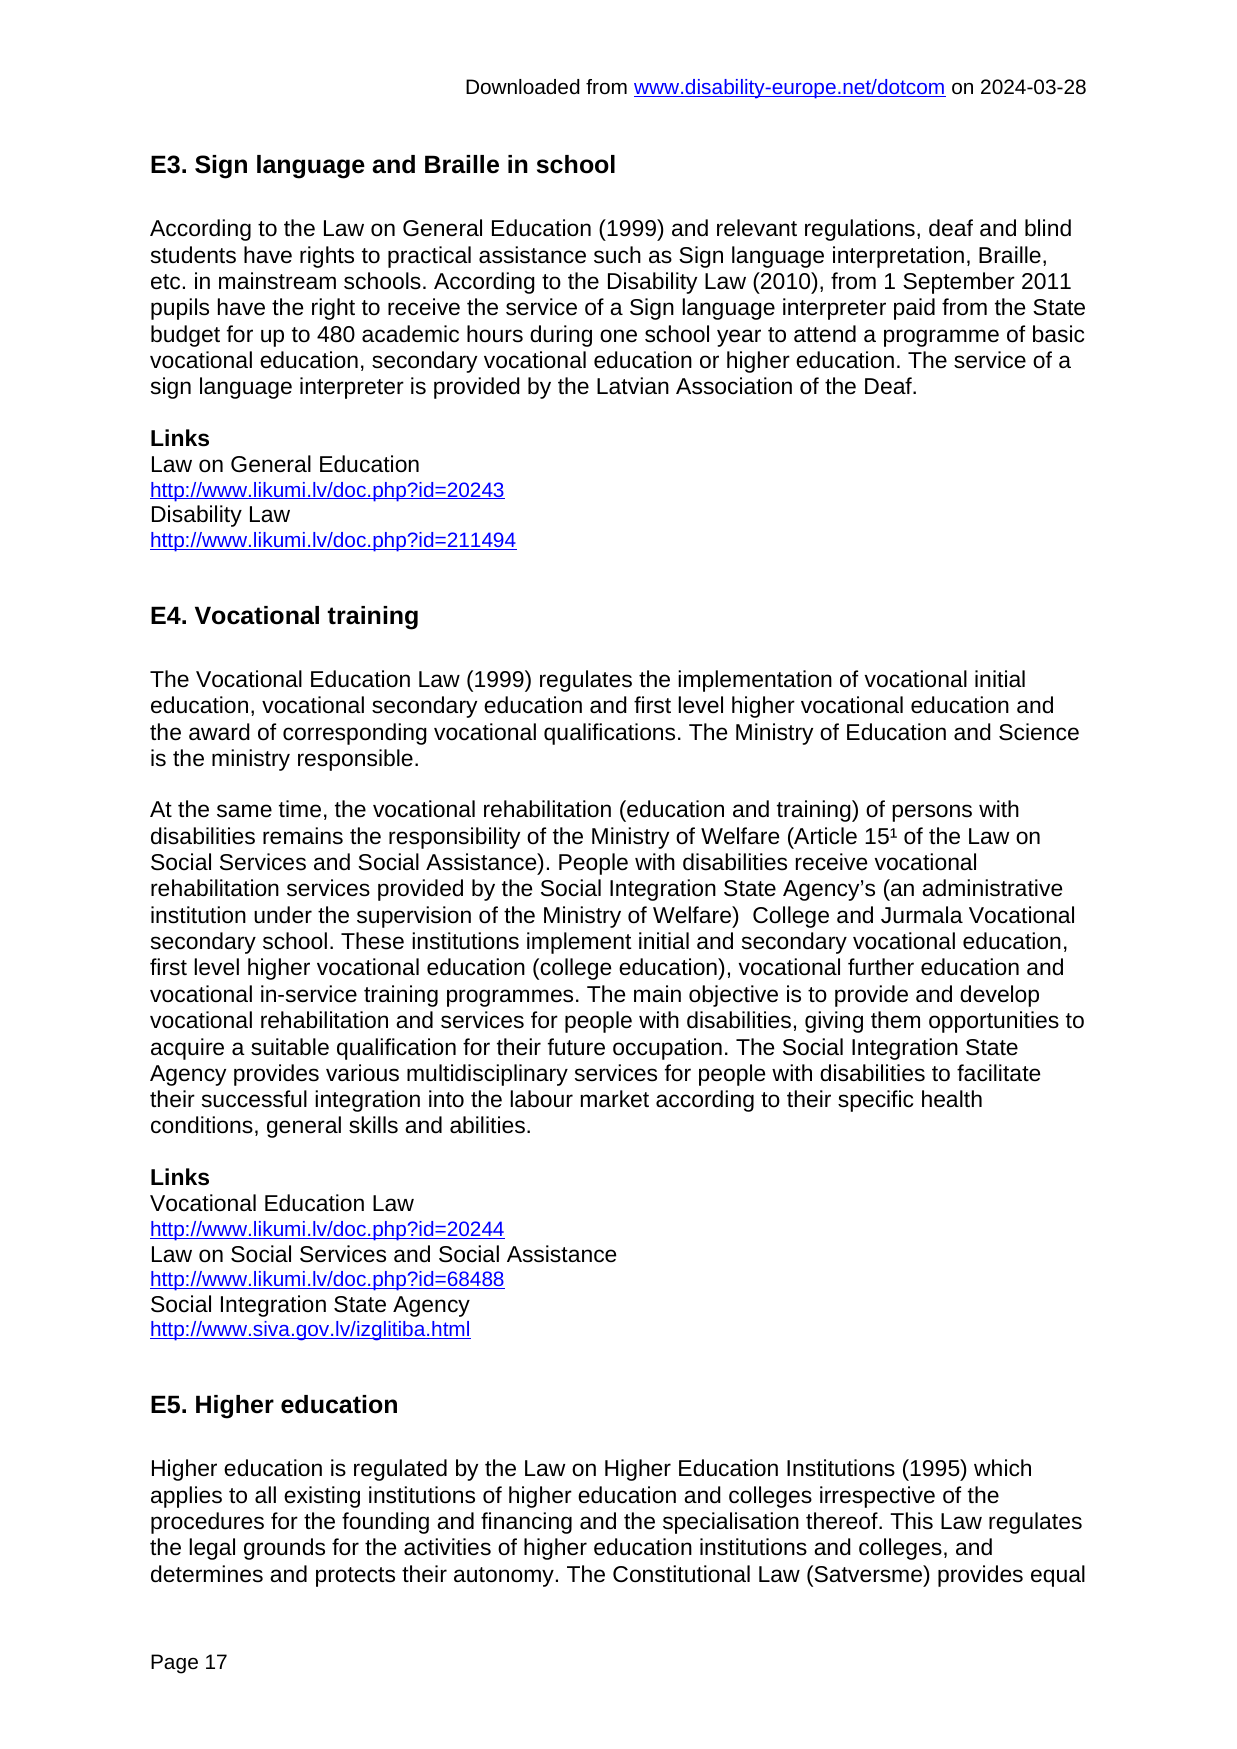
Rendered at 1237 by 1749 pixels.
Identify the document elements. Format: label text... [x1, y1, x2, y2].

text The Vocational Education Law (1999) regulates the implementation of vocational initial education, vocational secondary education and first level higher vocational education and the award of corresponding vocational qualifications. The Ministry of Education and Science is the ministry responsible. [150, 666, 1086, 771]
subtitle E4. Vocational training [150, 601, 1086, 629]
subtitle E5. Higher education [150, 1390, 1086, 1419]
text LinksLaw on General Educationhttp://www.likumi.lv/doc.php?id=20243Disability Lawhttp://www.likumi.lv/doc.php?id=211494 [150, 425, 1086, 576]
text LinksVocational Education Lawhttp://www.likumi.lv/doc.php?id=20244Law on Social Services and Social Assistancehttp://www.likumi.lv/doc.php?id=68488Social Integration State Agencyhttp://www.siva.gov.lv/izglitiba.html [150, 1164, 1086, 1365]
text At the same time, the vocational rehabilitation (education and training) of persons with disabilities remains the responsibility of the Ministry of Welfare (Article 15¹ of the Law on Social Services and Social Assistance). People with disabilities receive vocational rehabilitation services provided by the Social Integration State Agency’s (an administrative institution under the supervision of the Ministry of Welfare) College and Jurmala Vocational secondary school. These institutions implement initial and secondary vocational education, first level higher vocational education (college education), vocational further education and vocational in-service training programmes. The main objective is to provide and develop vocational rehabilitation and services for people with disabilities, giving them opportunities to acquire a suitable qualification for their future occupation. The Social Integration State Agency provides various multidisciplinary services for people with disabilities to facilitate their successful integration into the labour market according to their specific health conditions, general skills and abilities. [150, 796, 1086, 1139]
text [150, 1455, 1086, 1587]
text According to the Law on General Education (1999) and relevant regulations, deaf and blind students have rights to practical assistance such as Sign language interpretation, Braille, etc. in mainstream schools. According to the Disability Law (2010), from 1 September 2011 pupils have the right to receive the service of a Sign language interpreter paid from the State budget for up to 480 academic hours during one school year to attend a programme of basic vocational education, secondary vocational education or higher education. The service of a sign language interpreter is provided by the Latvian Association of the Deaf. [150, 215, 1086, 400]
subtitle E3. Sign language and Braille in school [150, 150, 1086, 179]
